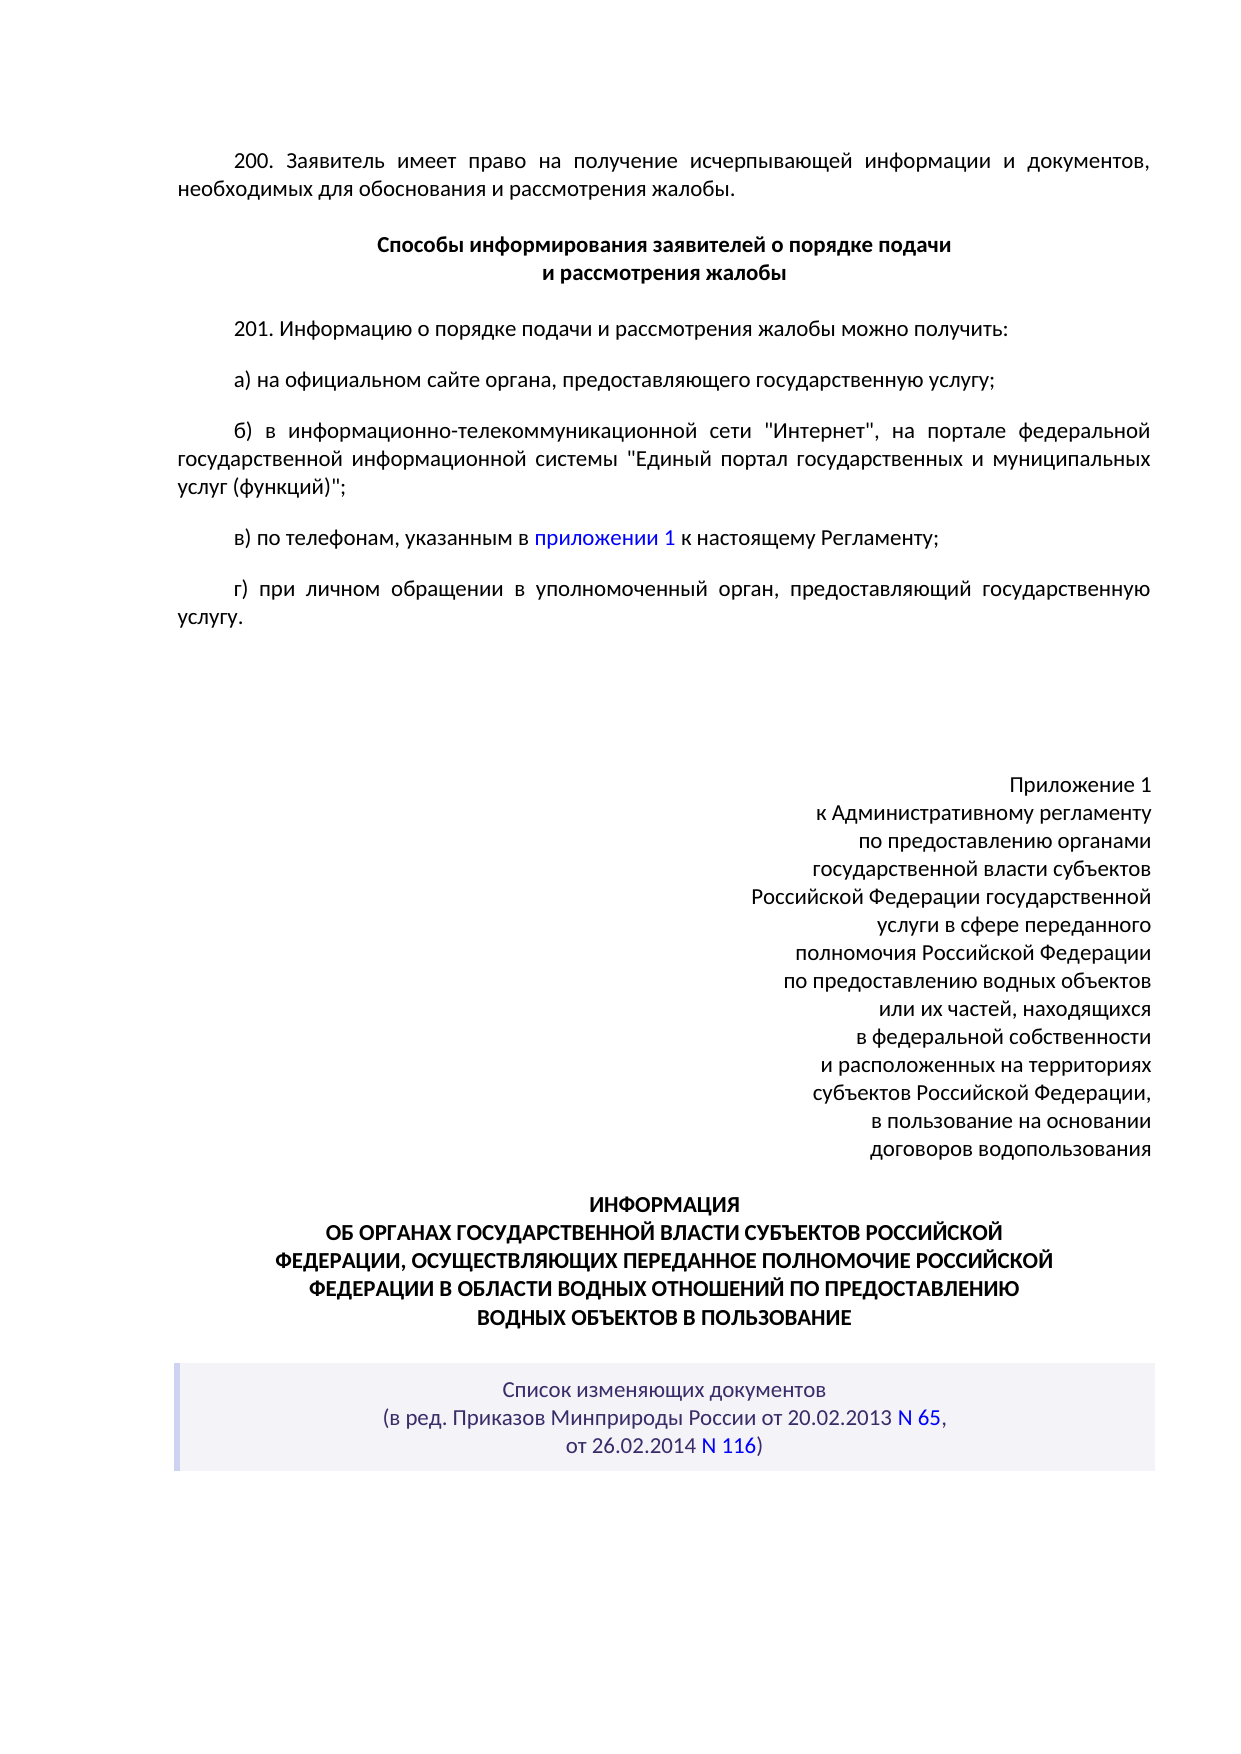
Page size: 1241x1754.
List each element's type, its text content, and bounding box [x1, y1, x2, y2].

text в пользование на основании [177, 1106, 1152, 1134]
text г) при личном обращении в уполномоченный орган, предоставляющий государственную услугу. [177, 574, 1152, 630]
table_header Список изменяющих документов (в ред. Приказов Минприроды России от 20.02.2013 N 65, от 26.02.2014 N 116) [180, 1363, 1149, 1471]
text услуги в сфере переданного [177, 910, 1152, 938]
text или их частей, находящихся [177, 994, 1152, 1022]
title ИНФОРМАЦИЯ [177, 1191, 1152, 1218]
text договоров водопользования [177, 1134, 1152, 1162]
text по предоставлению водных объектов [177, 966, 1152, 994]
title ФЕДЕРАЦИИ В ОБЛАСТИ ВОДНЫХ ОТНОШЕНИЙ ПО ПРЕДОСТАВЛЕНИЮ [177, 1274, 1152, 1303]
text б) в информационно-телекоммуникационной сети "Интернет", на портале федеральной государственной информационной системы "Единый портал государственных и муниципальных услуг (функций)"; [177, 416, 1152, 500]
text Российской Федерации государственной [177, 882, 1152, 910]
title и рассмотрения жалобы [177, 258, 1152, 286]
text государственной власти субъектов [177, 854, 1152, 882]
title ОБ ОРГАНАХ ГОСУДАРСТВЕННОЙ ВЛАСТИ СУБЪЕКТОВ РОССИЙСКОЙ [177, 1218, 1152, 1247]
text а) на официальном сайте органа, предоставляющего государственную услугу; [177, 365, 1152, 393]
text полномочия Российской Федерации [177, 938, 1152, 966]
text субъектов Российской Федерации, [177, 1078, 1152, 1106]
text 201. Информацию о порядке подачи и рассмотрения жалобы можно получить: [177, 314, 1152, 342]
text в федеральной собственности [177, 1022, 1152, 1050]
text к Административному регламенту [177, 798, 1152, 826]
text Приложение 1 [177, 770, 1152, 798]
text в) по телефонам, указанным в приложении 1 к настоящему Регламенту; [177, 523, 1152, 551]
title Способы информирования заявителей о порядке подачи [177, 230, 1152, 258]
text по предоставлению органами [177, 826, 1152, 854]
text 200. Заявитель имеет право на получение исчерпывающей информации и документов, необходимых для обоснования и рассмотрения жалобы. [177, 146, 1152, 202]
title ФЕДЕРАЦИИ, ОСУЩЕСТВЛЯЮЩИХ ПЕРЕДАННОЕ ПОЛНОМОЧИЕ РОССИЙСКОЙ [177, 1247, 1152, 1274]
title ВОДНЫХ ОБЪЕКТОВ В ПОЛЬЗОВАНИЕ [177, 1303, 1152, 1331]
text и расположенных на территориях [177, 1050, 1152, 1078]
